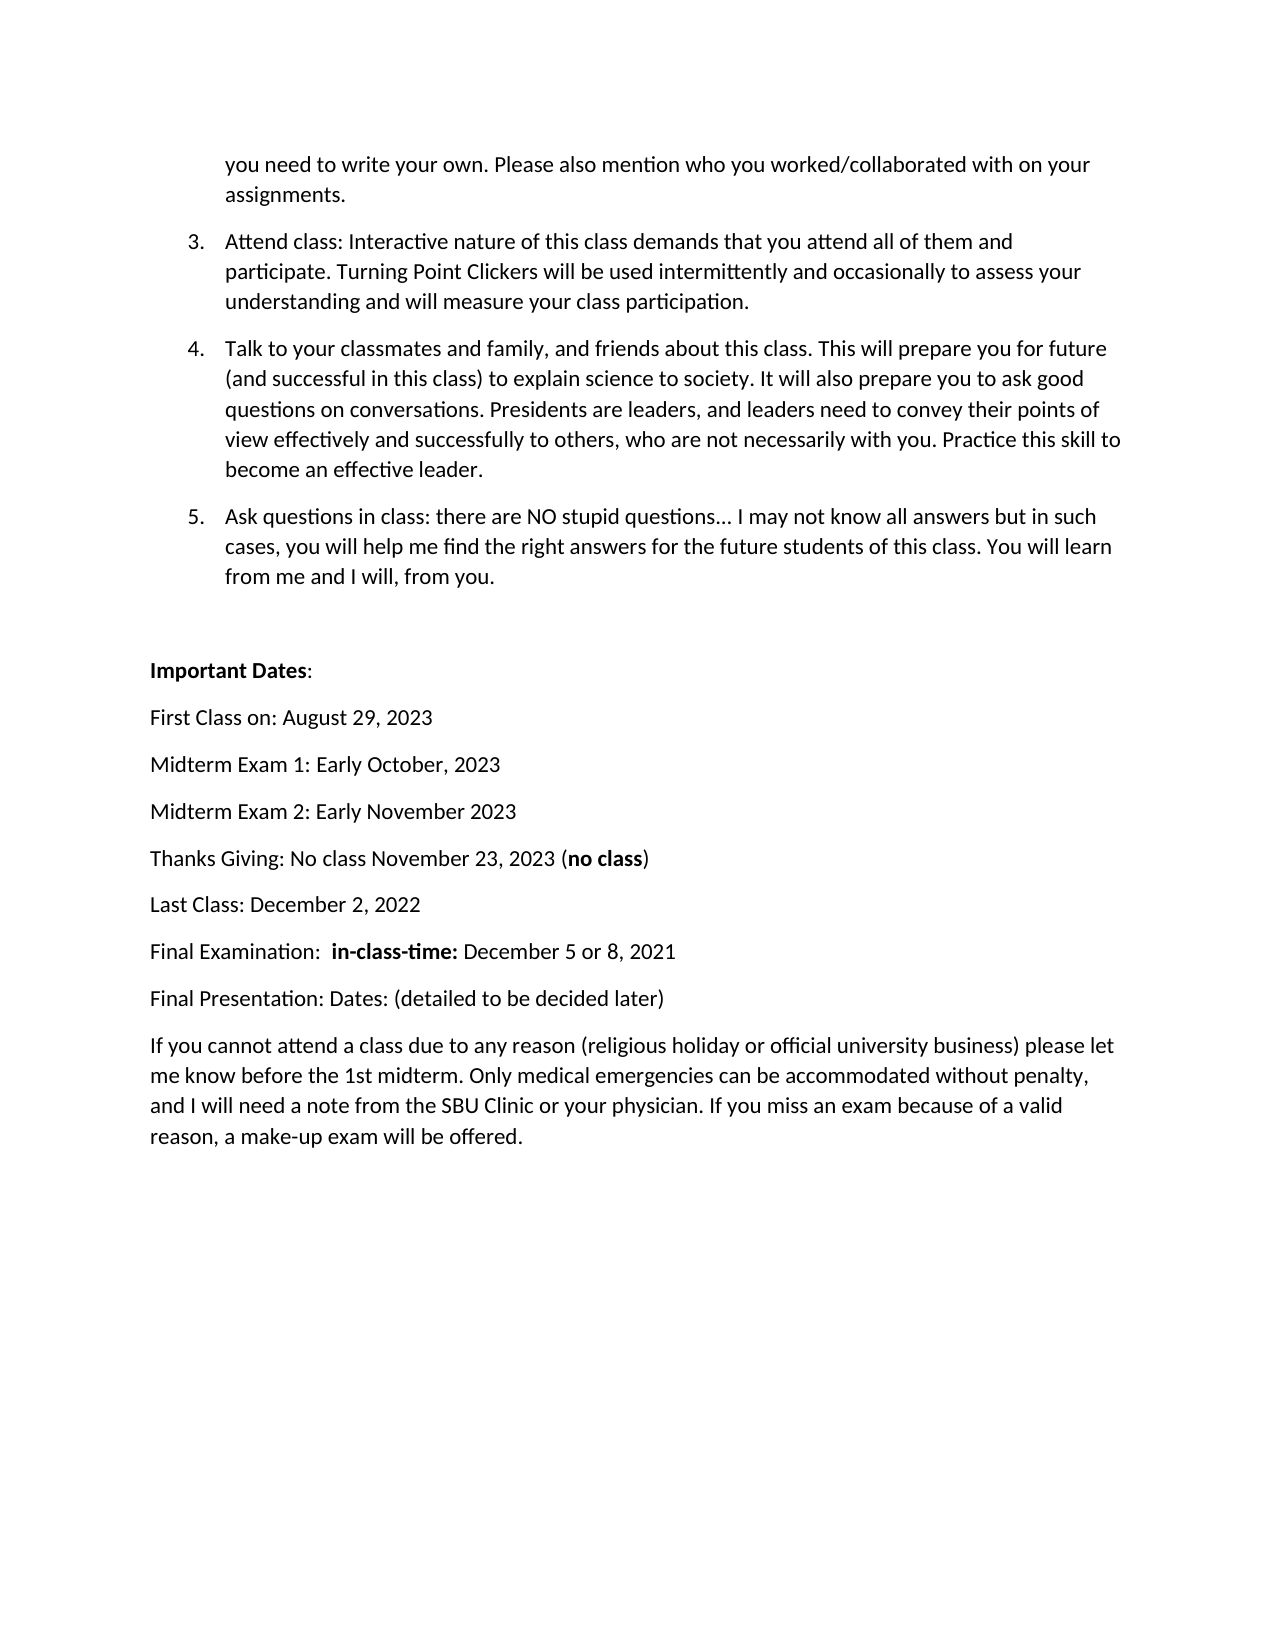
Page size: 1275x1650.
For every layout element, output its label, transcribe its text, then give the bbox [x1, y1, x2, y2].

list Ask questions in class: there are NO stupid questions... I may not know all answers but in such cases, you will help me find the right answers for the future students of this class. You will learn from me and I will, from you. [187, 502, 1125, 591]
text Important Dates: [150, 656, 1125, 684]
text First Class on: August 29, 2023 [150, 703, 1125, 731]
text Final Examination: in-class-time: December 5 or 8, 2021 [150, 937, 1125, 966]
text Final Presentation: Dates: (detailed to be decided later) [150, 984, 1125, 1012]
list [187, 150, 1125, 208]
text Midterm Exam 1: Early October, 2023 [150, 750, 1125, 778]
list Talk to your classmates and family, and friends about this class. This will prepare you for future (and successful in this class) to explain science to society. It will also prepare you to ask good questions on conversations. Presidents are leaders, and leaders need to convey their points of view effectively and successfully to others, who are not necessarily with you. Practice this skill to become an effective leader. [187, 334, 1125, 483]
text Last Class: December 2, 2022 [150, 891, 1125, 919]
text Thanks Giving: No class November 23, 2023 (no class) [150, 844, 1125, 872]
text Midterm Exam 2: Early November 2023 [150, 797, 1125, 825]
text If you cannot attend a class due to any reason (religious holiday or official university business) please let me know before the 1st midterm. Only medical emergencies can be accommodated without penalty, and I will need a note from the SBU Clinic or your physician. If you miss an exam because of a valid reason, a make-up exam will be offered. [150, 1031, 1125, 1150]
list Attend class: Interactive nature of this class demands that you attend all of them and participate. Turning Point Clickers will be used intermittently and occasionally to assess your understanding and will measure your class participation. [187, 227, 1125, 316]
